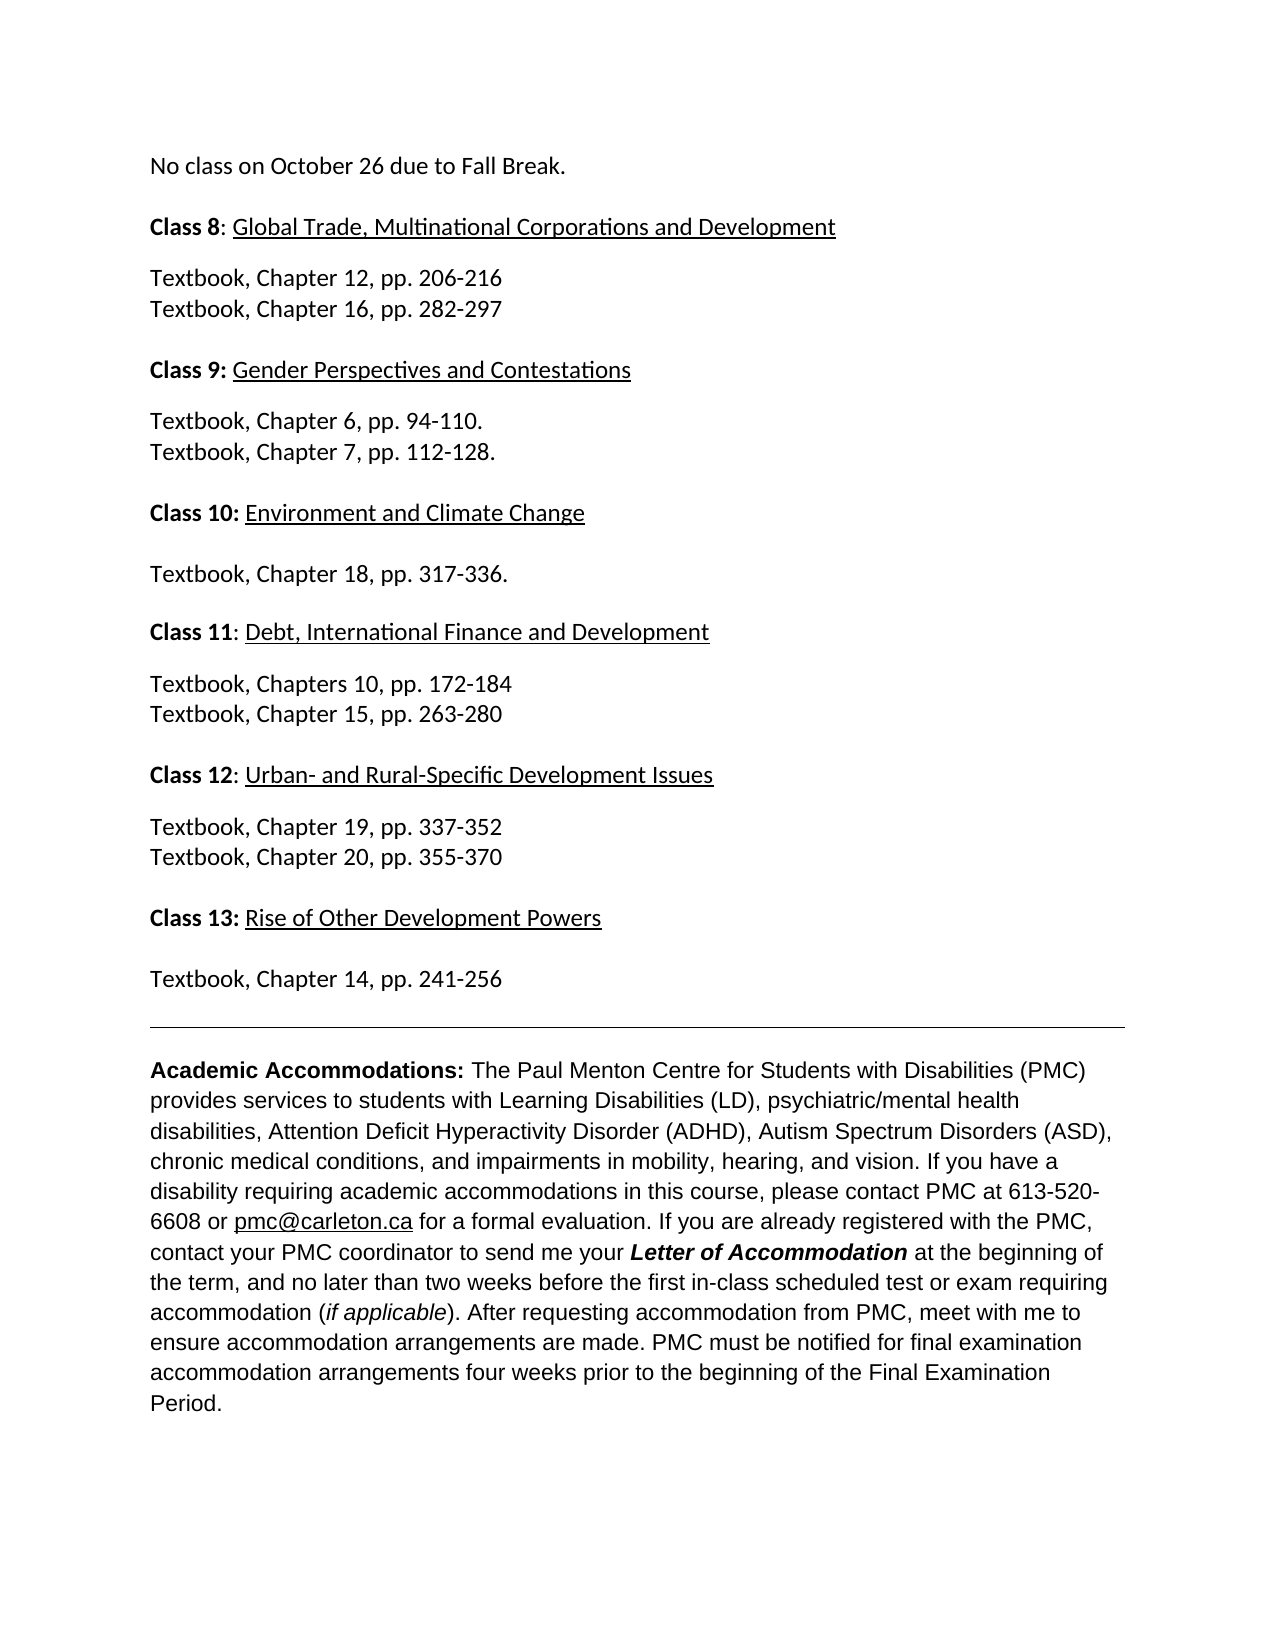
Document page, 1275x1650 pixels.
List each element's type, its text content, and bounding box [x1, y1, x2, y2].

text Textbook, Chapter 20, pp. 355-370 [150, 841, 1125, 872]
text Textbook, Chapter 12, pp. 206-216 [150, 262, 1125, 293]
text Textbook, Chapter 14, pp. 241-256 [150, 963, 1125, 994]
text Class 8: Global Trade, Multinational Corporations and Development [150, 211, 1125, 242]
text Textbook, Chapter 7, pp. 112-128. [150, 436, 1125, 466]
text Textbook, Chapters 10, pp. 172-184 [150, 668, 1125, 698]
text No class on October 26 due to Fall Break. [150, 150, 1125, 181]
text Textbook, Chapter 18, pp. 317-336. [150, 558, 1125, 588]
text Textbook, Chapter 15, pp. 263-280 [150, 698, 1125, 729]
text Textbook, Chapter 19, pp. 337-352 [150, 811, 1125, 841]
text Class 12: Urban- and Rural-Specific Development Issues [150, 759, 1125, 790]
text Academic Accommodations: The Paul Menton Centre for Students with Disabilities (PMC) provides services to students with Learning Disabilities (LD), psychiatric/mental health disabilities, Attention Deficit Hyperactivity Disorder (ADHD), Autism Spectrum Disorders (ASD), chronic medical conditions, and impairments in mobility, hearing, and vision. If you have a disability requiring academic accommodations in this course, please contact PMC at 613-520-6608 or pmc@carleton.ca for a formal evaluation. If you are already registered with the PMC, contact your PMC coordinator to send me your Letter of Accommodation at the beginning of the term, and no later than two weeks before the first in-class scheduled test or exam requiring accommodation (if applicable). After requesting accommodation from PMC, meet with me to ensure accommodation arrangements are made. PMC must be notified for final examination accommodation arrangements four weeks prior to the beginning of the Final Examination Period. [150, 1057, 1125, 1416]
text Textbook, Chapter 16, pp. 282-297 [150, 293, 1125, 323]
text Class 13: Rise of Other Development Powers [150, 902, 1125, 933]
text Class 9: Gender Perspectives and Contestations [150, 354, 1125, 384]
text Textbook, Chapter 6, pp. 94-110. [150, 405, 1125, 436]
text Class 11: Debt, International Finance and Development [150, 616, 1125, 647]
text Class 10: Environment and Climate Change [150, 497, 1125, 527]
